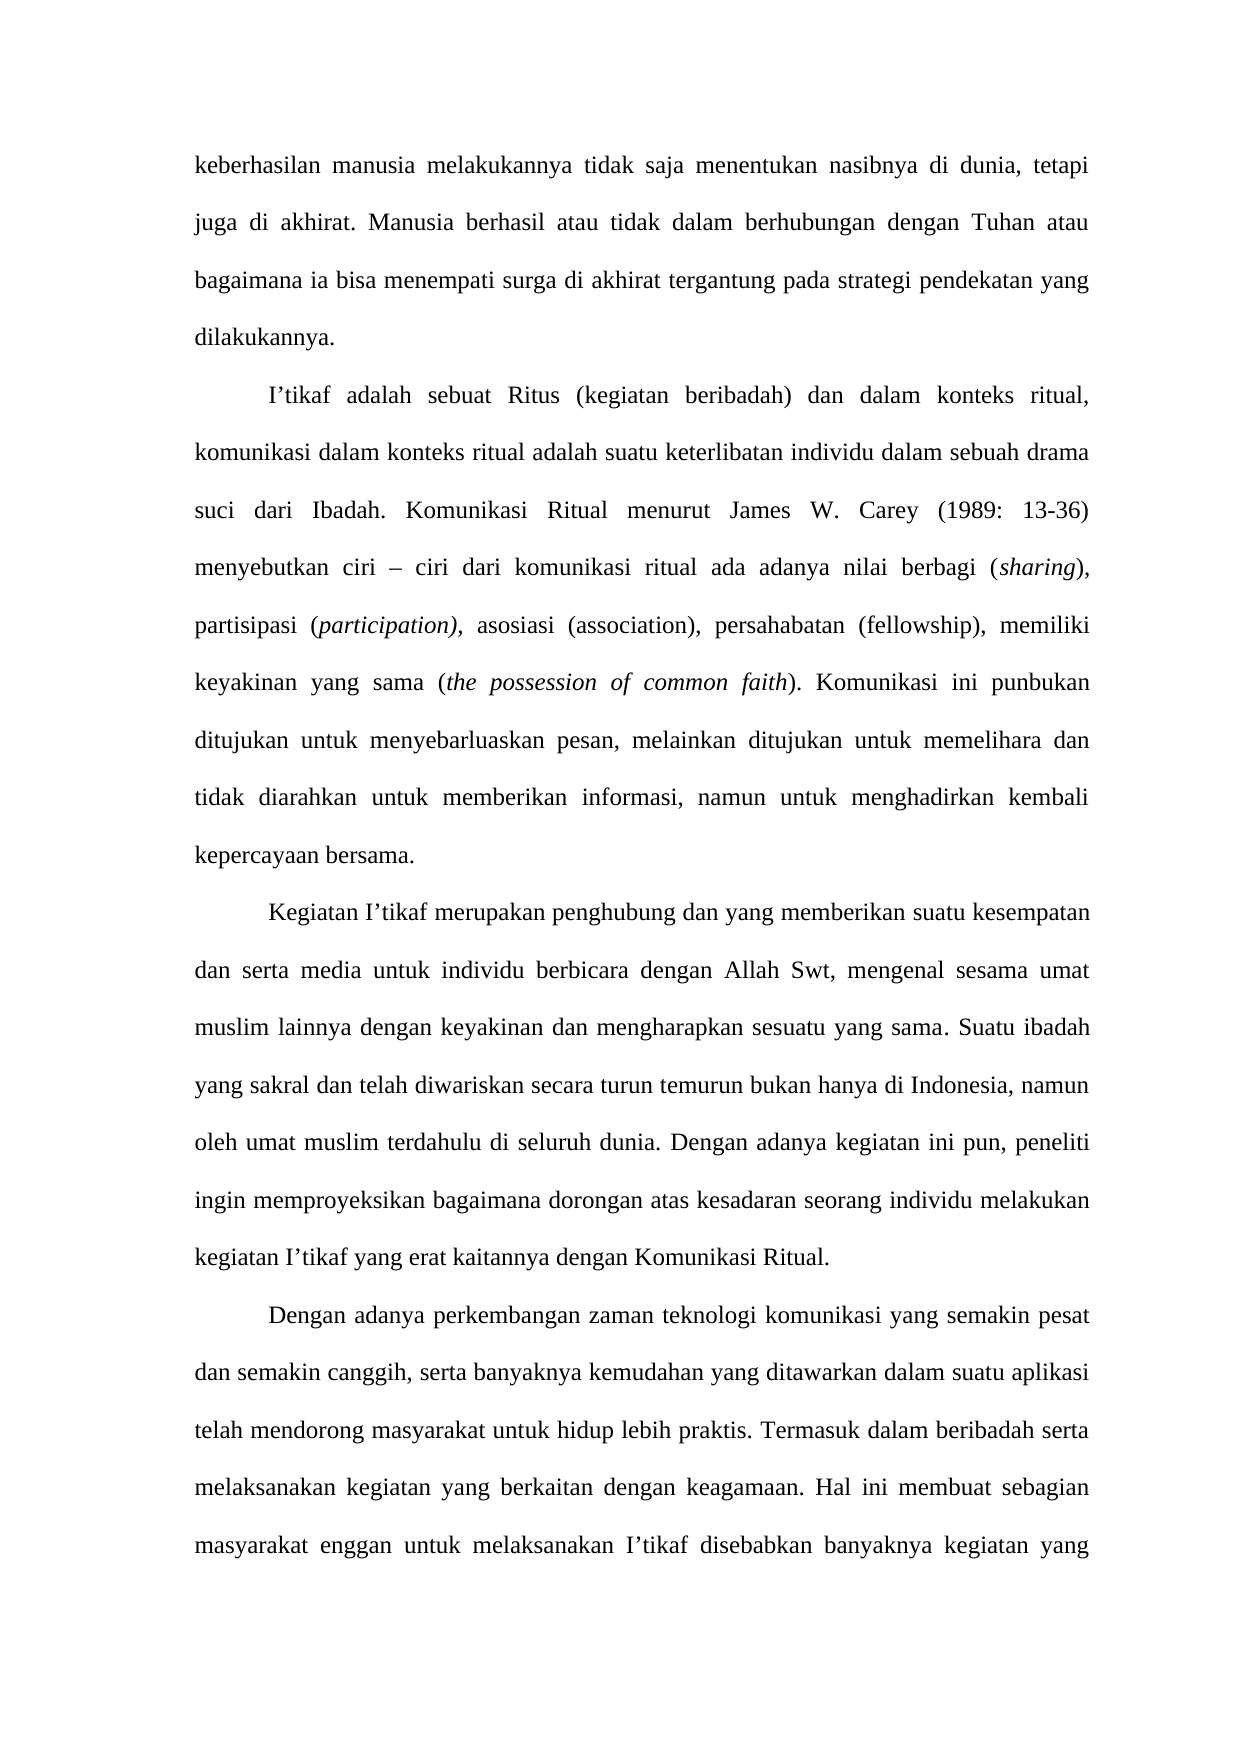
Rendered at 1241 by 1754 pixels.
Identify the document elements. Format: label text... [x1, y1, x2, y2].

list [194, 1300, 1090, 1559]
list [194, 150, 1090, 351]
list Kegiatan I’tikaf merupakan penghubung dan yang memberikan suatu kesempatan dan serta media untuk individu berbicara dengan Allah Swt, mengenal sesama umat muslim lainnya dengan keyakinan dan mengharapkan sesuatu yang sama. Suatu ibadah yang sakral dan telah diwariskan secara turun temurun bukan hanya di Indonesia, namun oleh umat muslim terdahulu di seluruh dunia. Dengan adanya kegiatan ini pun, peneliti ingin memproyeksikan bagaimana dorongan atas kesadaran seorang individu melakukan kegiatan I’tikaf yang erat kaitannya dengan Komunikasi Ritual. [194, 897, 1090, 1271]
list I’tikaf adalah sebuat Ritus (kegiatan beribadah) dan dalam konteks ritual, komunikasi dalam konteks ritual adalah suatu keterlibatan individu dalam sebuah drama suci dari Ibadah. Komunikasi Ritual menurut James W. Carey (1989: 13-36) menyebutkan ciri – ciri dari komunikasi ritual ada adanya nilai berbagi (sharing), partisipasi (participation), asosiasi (association), persahabatan (fellowship), memiliki keyakinan yang sama (the possession of common faith). Komunikasi ini punbukan ditujukan untuk menyebarluaskan pesan, melainkan ditujukan untuk memelihara dan tidak diarahkan untuk memberikan informasi, namun untuk menghadirkan kembali kepercayaan bersama. [194, 380, 1090, 869]
